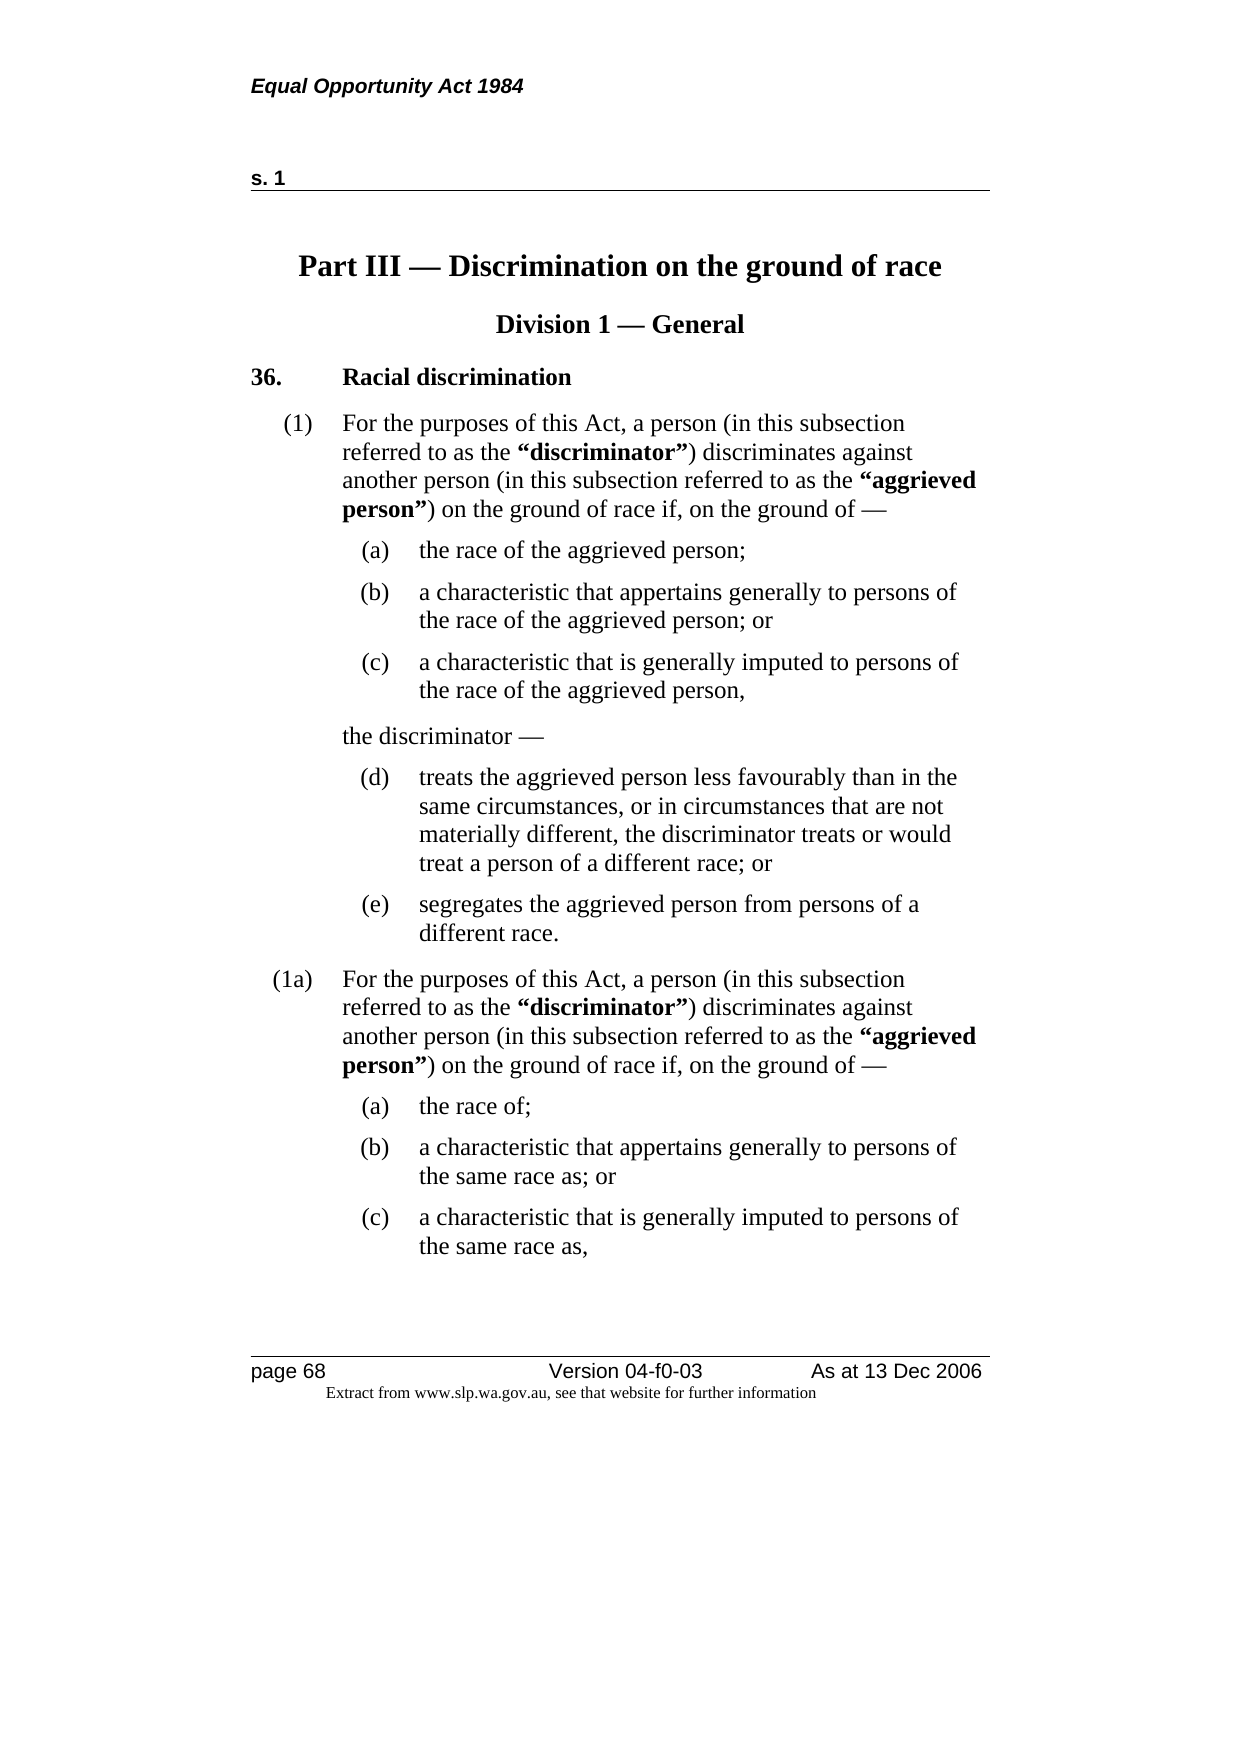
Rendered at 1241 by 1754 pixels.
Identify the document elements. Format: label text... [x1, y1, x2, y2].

subtitle 36. Racial discrimination [251, 362, 990, 391]
text the discriminator — [251, 721, 990, 749]
text (e) segregates the aggrieved person from persons of a different race. [251, 889, 990, 947]
text (a) the race of the aggrieved person; [251, 535, 990, 564]
text (1) For the purposes of this Act, a person (in this subsection referred to as the “discriminator”) discriminates against another person (in this subsection referred to as the “aggrieved person”) on the ground of race if, on the ground of — [251, 408, 990, 523]
text (c) a characteristic that is generally imputed to persons of the same race as, [251, 1202, 990, 1260]
text (b) a characteristic that appertains generally to persons of the same race as; or [251, 1132, 990, 1190]
subtitle Division 1 — General [251, 308, 990, 339]
text (b) a characteristic that appertains generally to persons of the race of the aggrieved person; or [251, 577, 990, 634]
text (c) a characteristic that is generally imputed to persons of the race of the aggrieved person, [251, 647, 990, 704]
text (1a) For the purposes of this Act, a person (in this subsection referred to as the “discriminator”) discriminates against another person (in this subsection referred to as the “aggrieved person”) on the ground of race if, on the ground of — [251, 964, 990, 1079]
subtitle Part III — Discrimination on the ground of race [251, 247, 990, 283]
text (d) treats the aggrieved person less favourably than in the same circumstances, or in circumstances that are not materially different, the discriminator treats or would treat a person of a different race; or [251, 762, 990, 877]
text (a) the race of; [251, 1091, 990, 1120]
